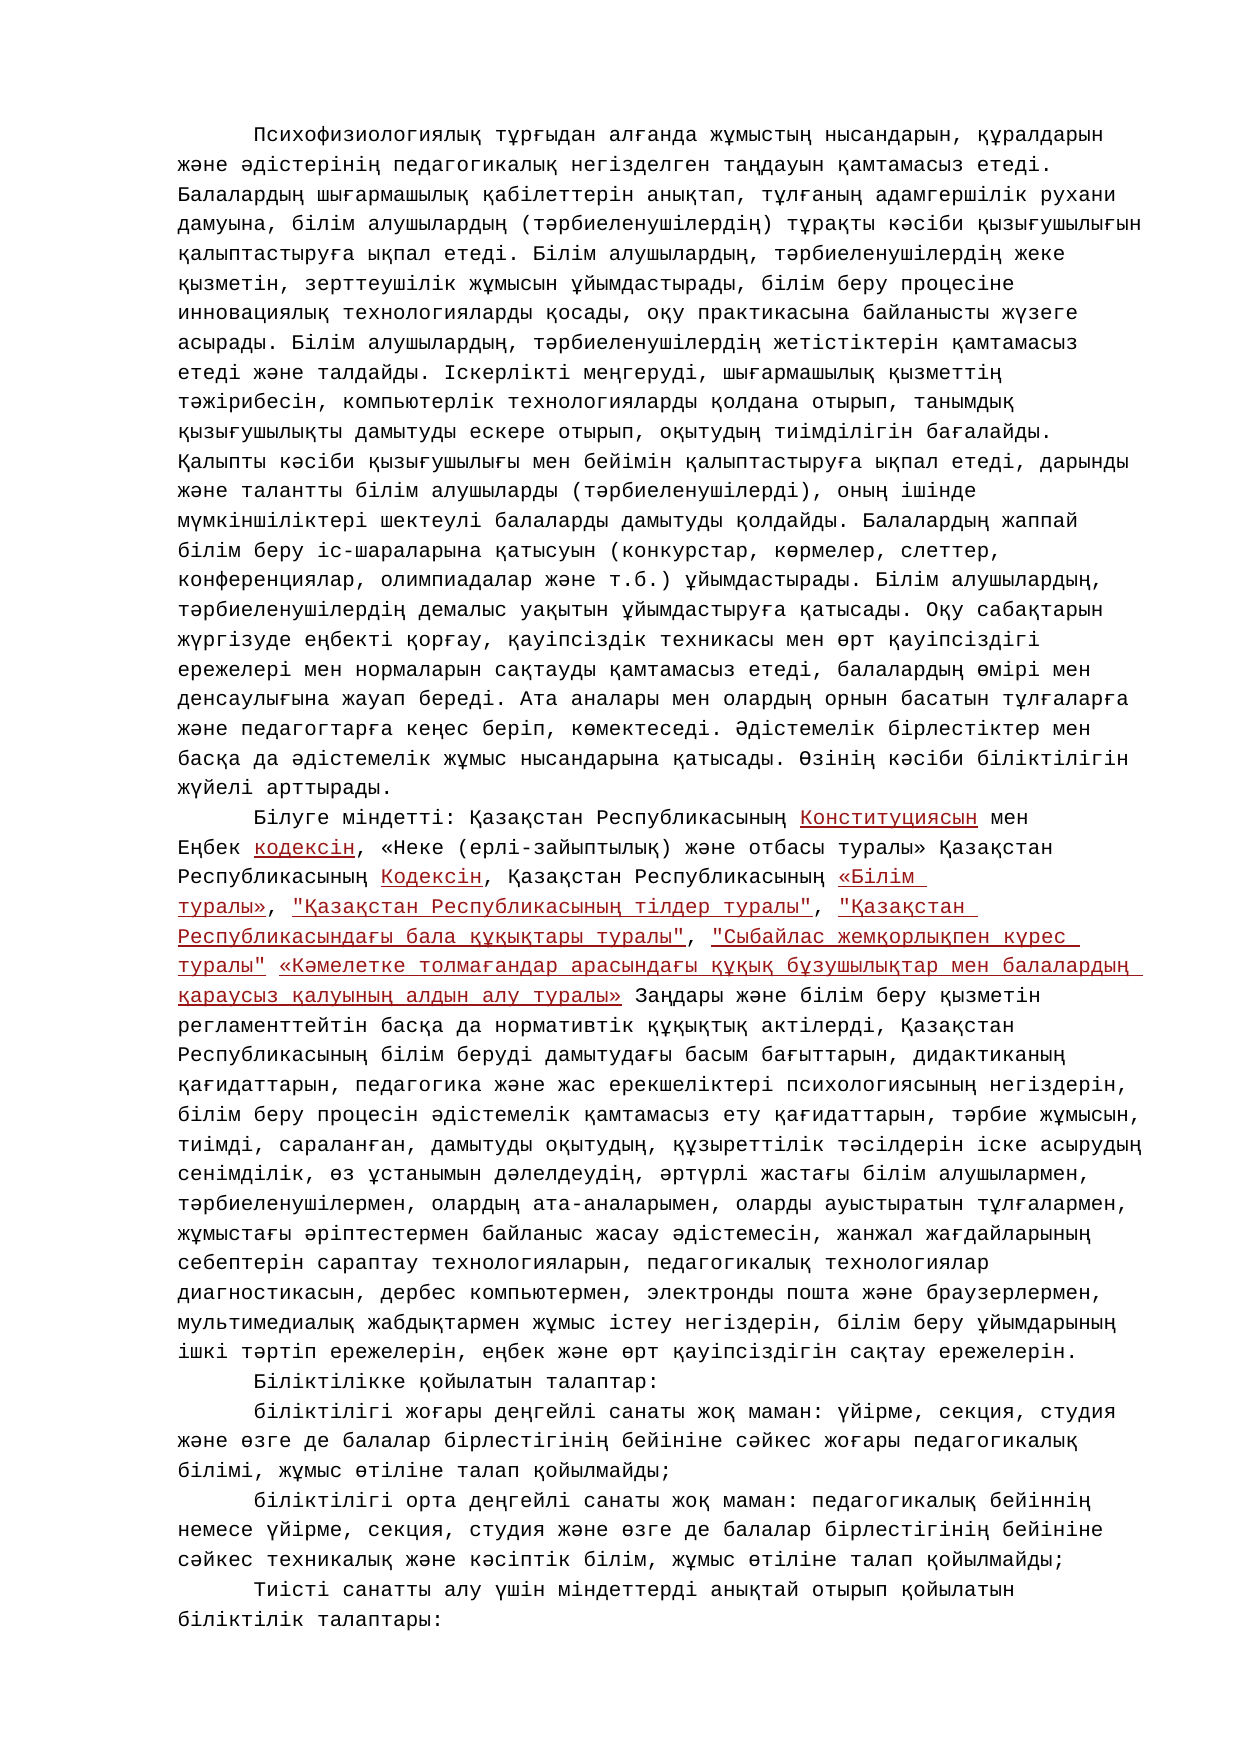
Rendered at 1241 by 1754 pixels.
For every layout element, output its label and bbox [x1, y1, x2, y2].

text [177, 118, 1152, 1632]
